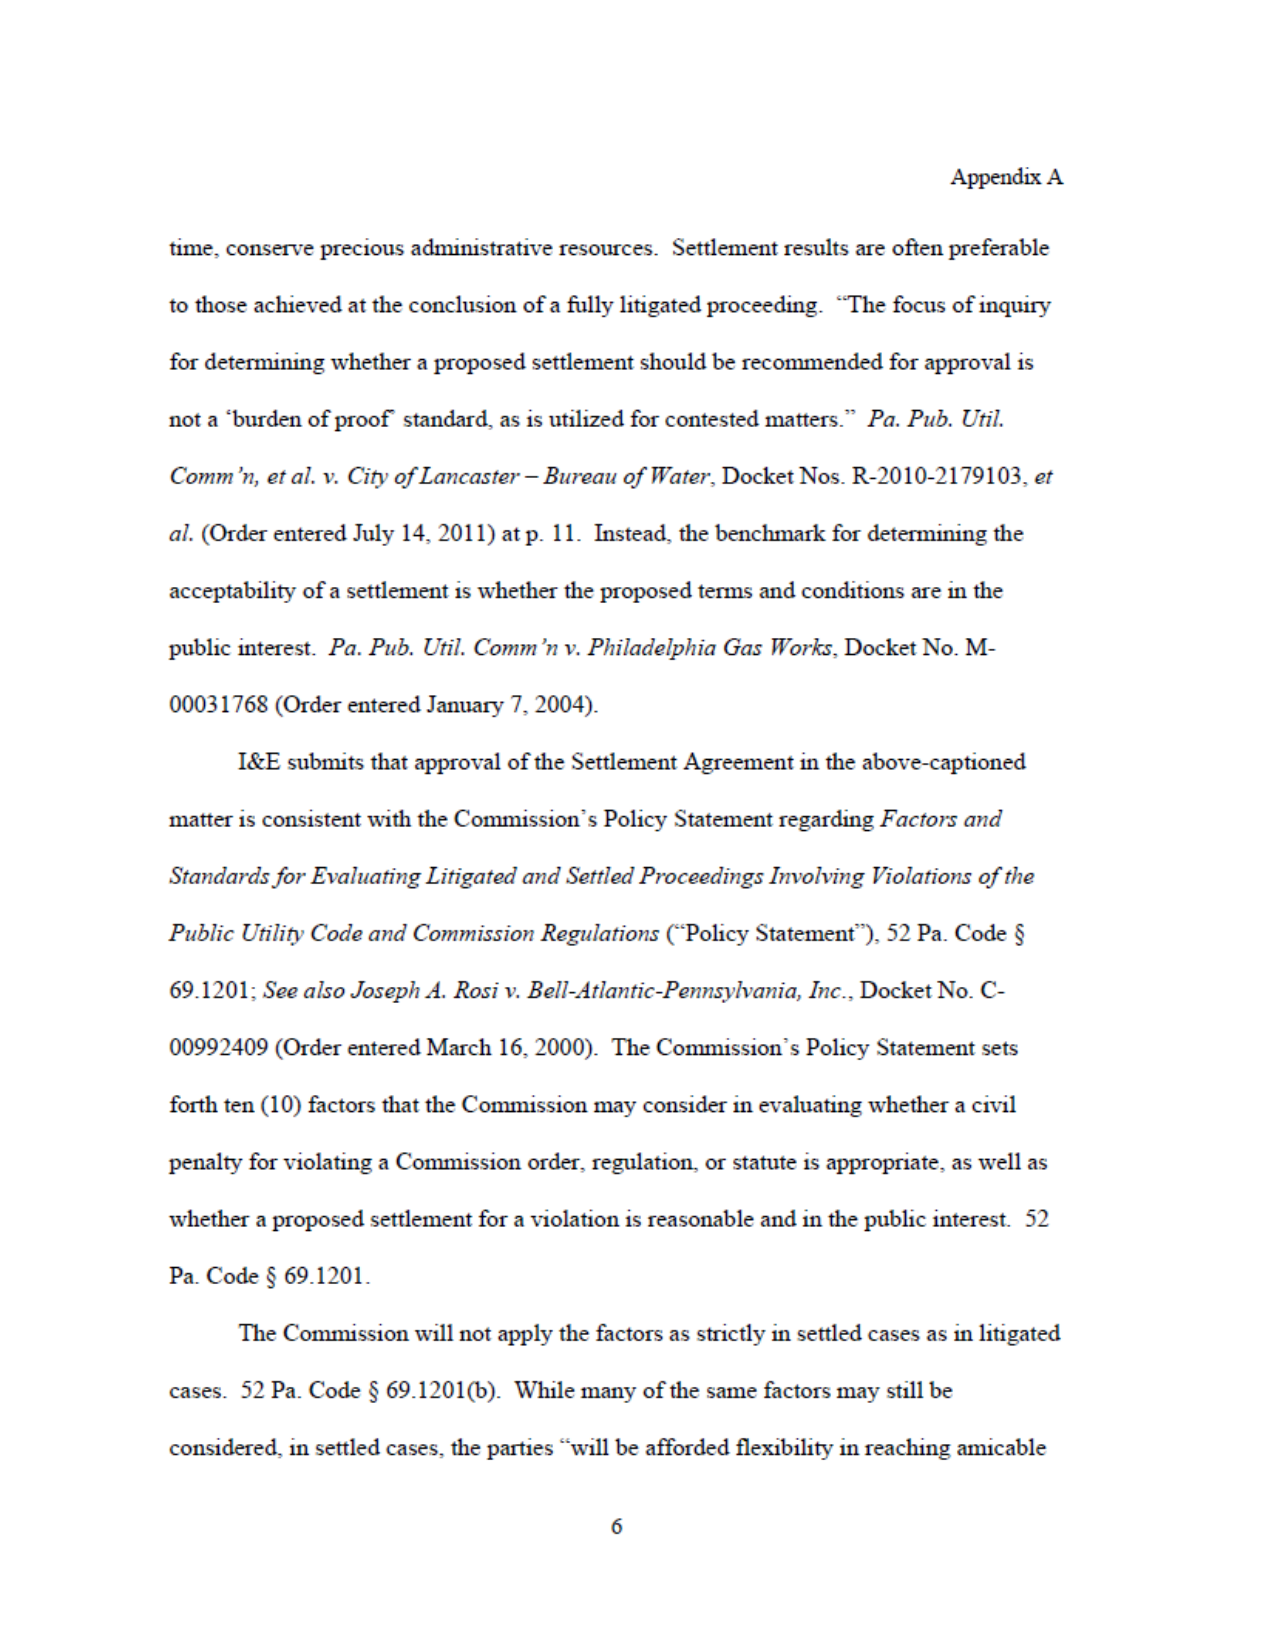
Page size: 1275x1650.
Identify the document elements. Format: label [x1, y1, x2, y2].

picture [150, 150, 1078, 1544]
